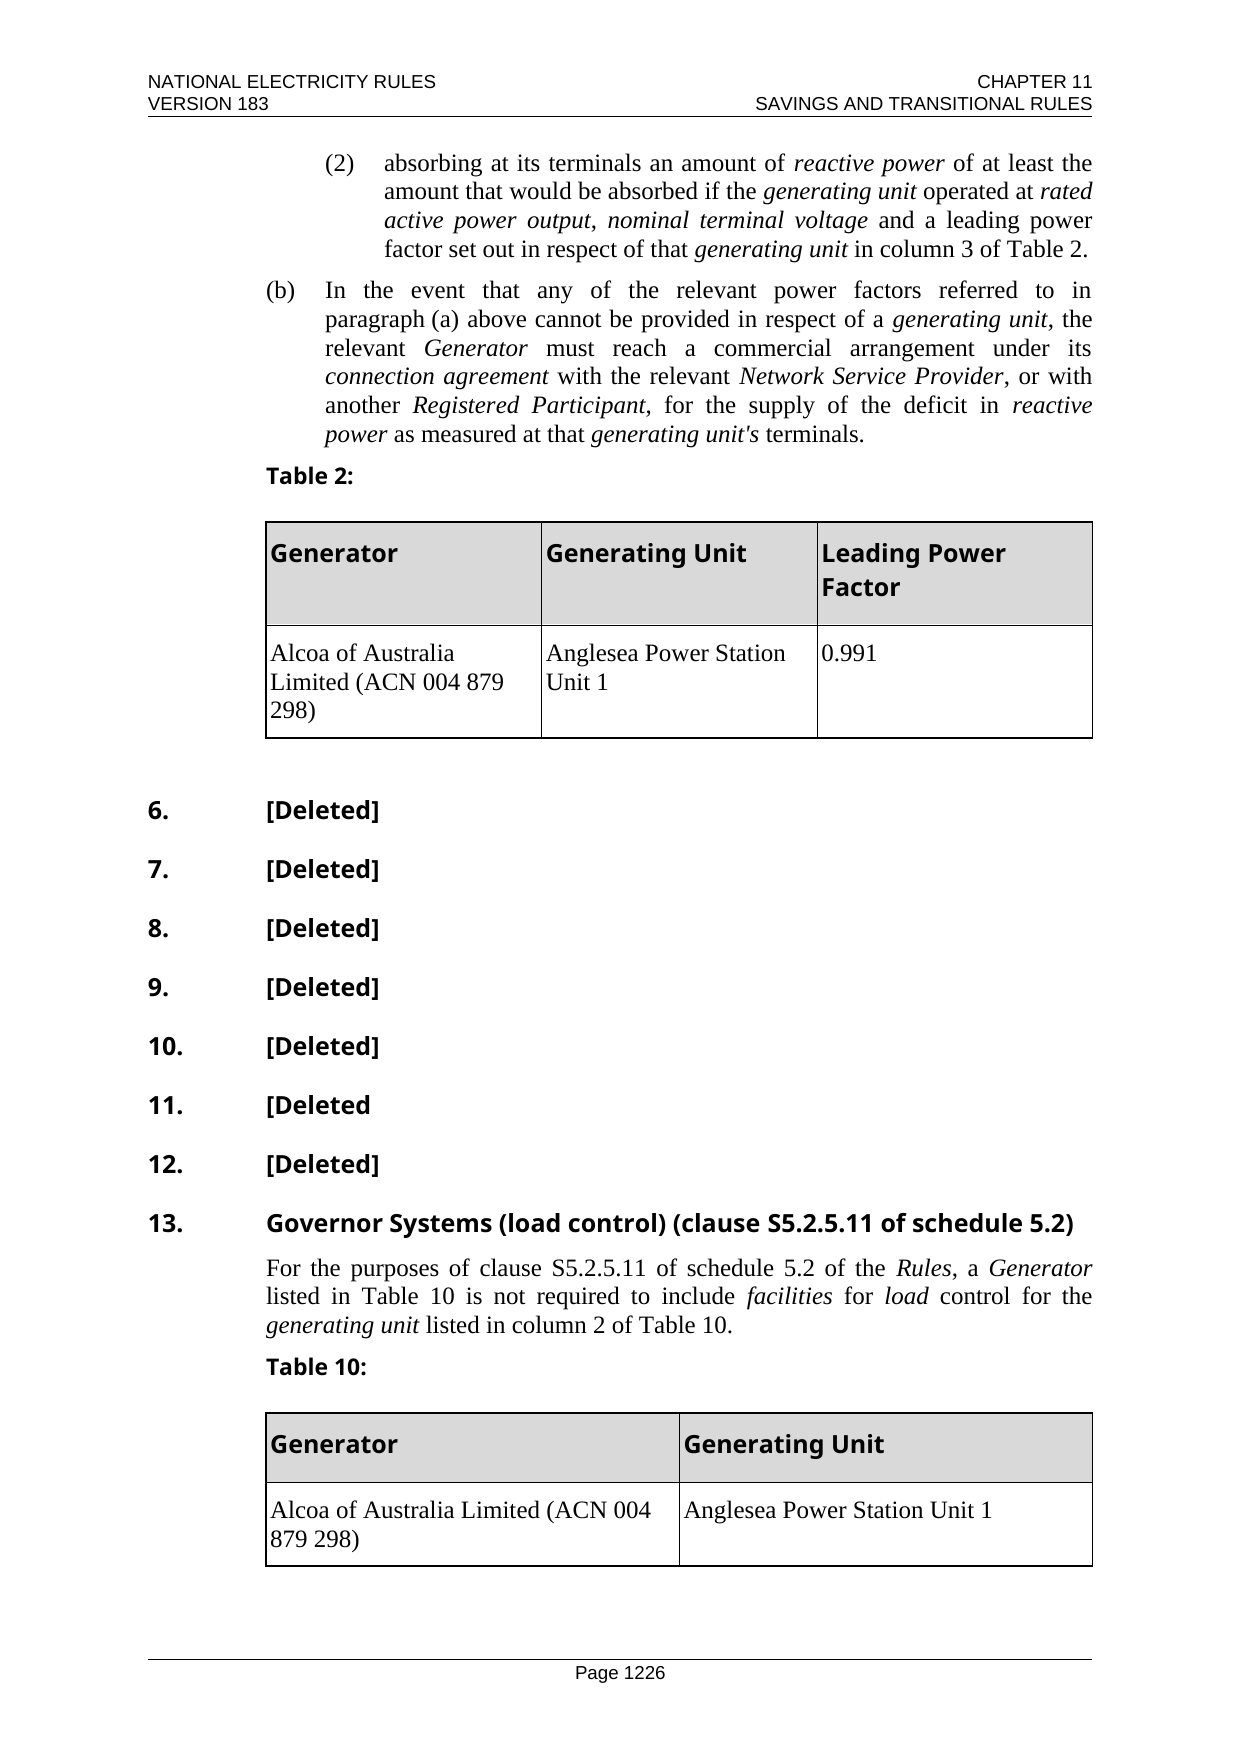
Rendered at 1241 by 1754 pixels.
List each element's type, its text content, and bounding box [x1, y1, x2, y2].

list (2) absorbing at its terminals an amount of reactive power of at least the amount that would be absorbed if the generating unit operated at rated active power output, nominal terminal voltage and a leading power factor set out in respect of that generating unit in column 3 of Table 2. [325, 148, 1092, 263]
table_cell Anglesea Power Station Unit 1 [542, 626, 817, 737]
table_header Generating Unit [542, 523, 817, 624]
table_cell Alcoa of Australia Limited (ACN 004 879 298) [267, 626, 541, 737]
table_header Generating Unit [680, 1414, 1092, 1482]
title 6. [Deleted] [148, 793, 1092, 827]
title 12. [Deleted] [148, 1147, 1092, 1181]
table_header Leading Power Factor [818, 523, 1092, 624]
title 13. Governor Systems (load control) (clause S5.2.5.11 of schedule 5.2) [148, 1206, 1092, 1240]
table_cell Alcoa of Australia Limited (ACN 004 879 298) [267, 1483, 679, 1565]
table_header Generator [267, 523, 541, 624]
text For the purposes of clause S5.2.5.11 of schedule 5.2 of the Rules, a Generator listed in Table 10 is not required to include facilities for load control for the generating unit listed in column 2 of Table 10. [266, 1253, 1092, 1339]
title 9. [Deleted] [148, 970, 1092, 1004]
title 8. [Deleted] [148, 911, 1092, 945]
title Table 2: [266, 460, 1092, 491]
title 11. [Deleted [148, 1088, 1092, 1122]
title Table 10: [266, 1351, 1092, 1383]
table_cell 0.991 [818, 626, 1092, 737]
title 7. [Deleted] [148, 852, 1092, 886]
table_header Generator [267, 1414, 679, 1482]
title 10. [Deleted] [148, 1029, 1092, 1063]
table_cell Anglesea Power Station Unit 1 [680, 1483, 1092, 1565]
list (b) In the event that any of the relevant power factors referred to in paragraph (a) above cannot be provided in respect of a generating unit, the relevant Generator must reach a commercial arrangement under its connection agreement with the relevant Network Service Provider, or with another Registered Participant, for the supply of the deficit in reactive power as measured at that generating unit's terminals. [266, 275, 1092, 448]
